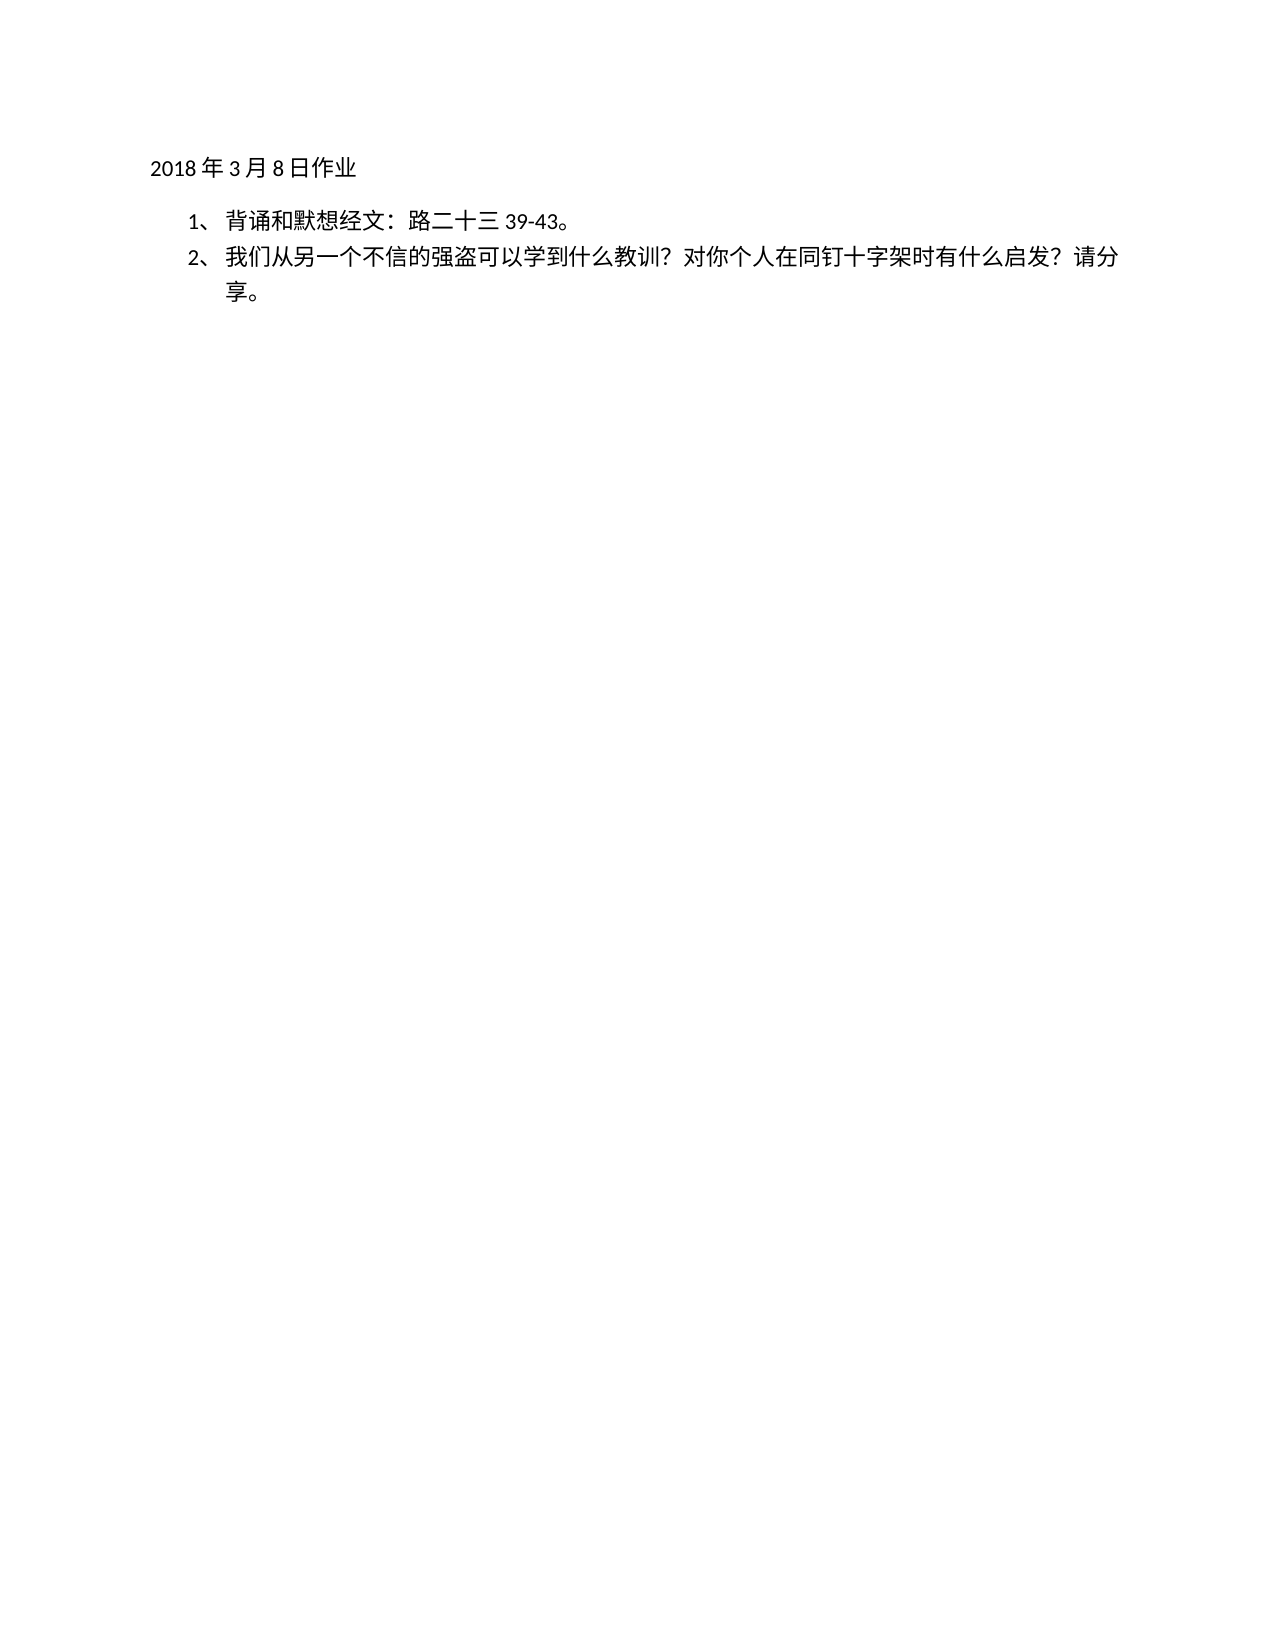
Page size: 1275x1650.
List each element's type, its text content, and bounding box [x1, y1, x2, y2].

list 背诵和默想经文：路二十三39-43。 [187, 202, 1125, 236]
text 2018年3月8日作业 [150, 150, 1125, 183]
list 我们从另一个不信的强盗可以学到什么教训？对你个人在同钉十字架时有什么启发？请分享。 [187, 238, 1125, 307]
